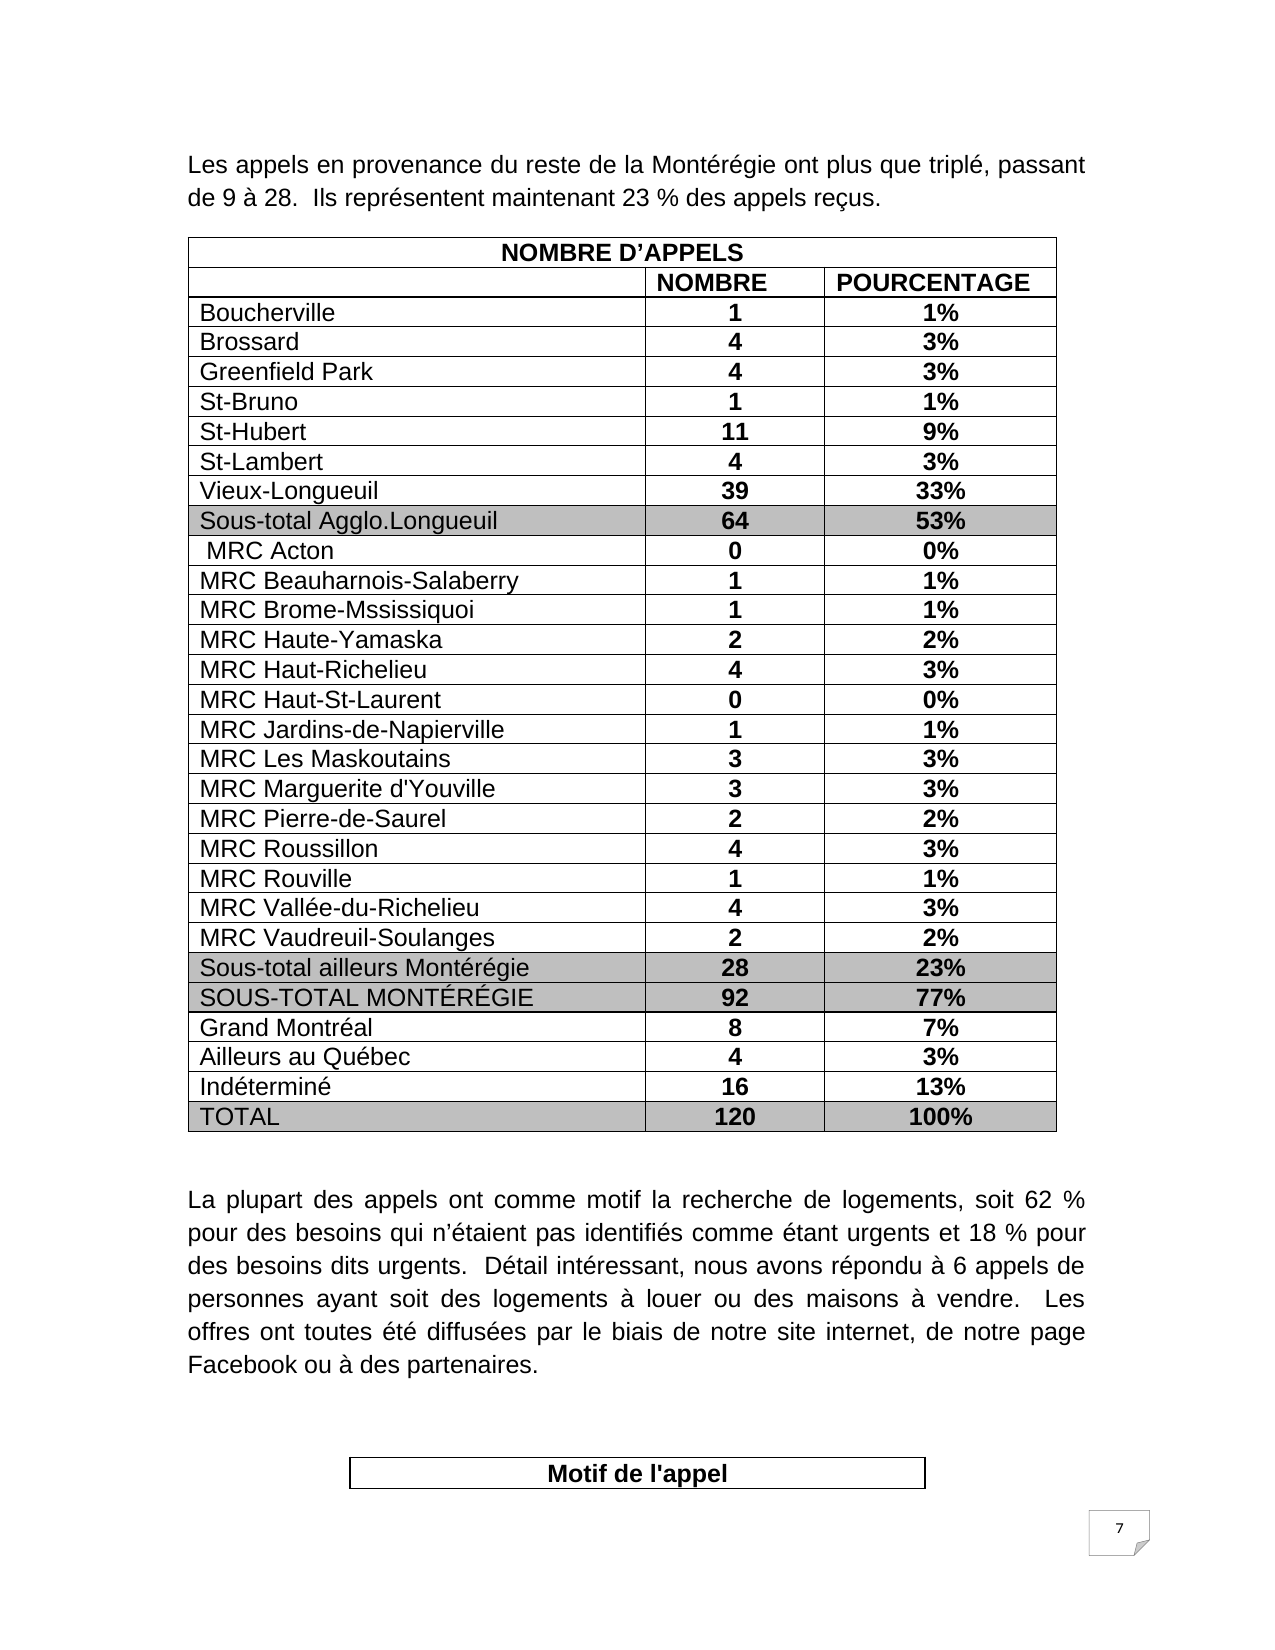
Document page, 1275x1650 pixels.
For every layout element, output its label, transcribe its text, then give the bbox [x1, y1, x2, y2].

table_cell 0% [825, 685, 1056, 713]
table_cell MRC Haut-Richelieu [189, 655, 645, 684]
table_cell 77% [825, 983, 1056, 1011]
table_cell Sous-total Agglo.Longueuil [189, 506, 645, 535]
table_cell 3% [825, 357, 1056, 386]
table_cell 3% [825, 446, 1056, 475]
table_cell Vieux-Longueuil [189, 476, 645, 505]
table_cell 16 [646, 1072, 824, 1101]
table_cell 3% [825, 744, 1056, 773]
table_cell 64 [646, 506, 824, 535]
text La plupart des appels ont comme motif la recherche de logements, soit 62 % pour des besoins qui n’étaient pas identifiés comme étant urgents et 18 % pour des besoins dits urgents. Détail intéressant, nous avons répondu à 6 appels de personnes ayant soit des logements à louer ou des maisons à vendre. Les offres ont toutes été diffusées par le biais de notre site internet, de notre page Facebook ou à des partenaires. [187, 1185, 1087, 1378]
table_cell 1% [825, 715, 1056, 743]
table_cell 100% [825, 1102, 1056, 1131]
table_cell 33% [825, 476, 1056, 505]
table_cell 120 [646, 1102, 824, 1131]
table_cell SOUS-TOTAL MONTÉRÉGIE [189, 983, 645, 1011]
table_cell 1 [646, 715, 824, 743]
table_cell MRC Beauharnois-Salaberry [189, 566, 645, 594]
table_header Motif de l'appel [351, 1458, 924, 1488]
table_cell MRC Acton [189, 536, 645, 564]
table_cell 2 [646, 804, 824, 833]
table_cell Indéterminé [189, 1072, 645, 1101]
table_cell 1 [646, 298, 824, 326]
table_cell 7% [825, 1013, 1056, 1041]
table_cell 3% [825, 1042, 1056, 1071]
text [187, 150, 1087, 212]
table_cell 1 [646, 864, 824, 892]
table_cell 3% [825, 834, 1056, 862]
table_cell MRC Brome-Mssissiquoi [189, 595, 645, 624]
table_cell Boucherville [189, 298, 645, 326]
table_cell MRC Rouville [189, 864, 645, 892]
table_cell Grand Montréal [189, 1013, 645, 1041]
table_cell 3% [825, 893, 1056, 922]
table_cell 2 [646, 923, 824, 952]
table_cell MRC Haute-Yamaska [189, 625, 645, 654]
table_cell Greenfield Park [189, 357, 645, 386]
table_cell MRC Roussillon [189, 834, 645, 862]
table_cell 4 [646, 893, 824, 922]
table_cell 1% [825, 298, 1056, 326]
table_cell 92 [646, 983, 824, 1011]
table_cell 2 [646, 625, 824, 654]
table_cell 1 [646, 595, 824, 624]
table_cell MRC Les Maskoutains [189, 744, 645, 773]
table_cell 2% [825, 923, 1056, 952]
table_cell 4 [646, 834, 824, 862]
table_cell 13% [825, 1072, 1056, 1101]
table_cell MRC Vallée-du-Richelieu [189, 893, 645, 922]
table_cell 1% [825, 595, 1056, 624]
table_cell MRC Marguerite d'Youville [189, 774, 645, 803]
table_cell 39 [646, 476, 824, 505]
table_cell MRC Haut-St-Laurent [189, 685, 645, 713]
table_cell TOTAL [189, 1102, 645, 1131]
table_cell 4 [646, 446, 824, 475]
table_cell St-Bruno [189, 387, 645, 416]
table_header NOMBRE D’APPELS' on était en confinement. oi de l't chez Pierre afin de mesurer sa chaise. ET LEUR PROVENANCE/MUNICIPALITÉS [189, 238, 1056, 267]
table_cell 0% [825, 536, 1056, 564]
table_cell 0 [646, 536, 824, 564]
table_cell St-Hubert [189, 417, 645, 445]
table_cell MRC Vaudreuil-Soulanges [189, 923, 645, 952]
table_cell 3 [646, 744, 824, 773]
table_cell 28 [646, 953, 824, 982]
table_cell 8 [646, 1013, 824, 1041]
table_cell Ailleurs au Québec [189, 1042, 645, 1071]
table_cell POURCENTAGE [825, 268, 1056, 296]
table_cell 4 [646, 655, 824, 684]
table_cell [189, 268, 645, 296]
table_cell 1% [825, 566, 1056, 594]
table_cell NOMBRE [646, 268, 824, 296]
table_cell 23% [825, 953, 1056, 982]
table_cell MRC Jardins-de-Napierville [189, 715, 645, 743]
table_cell 1% [825, 864, 1056, 892]
table_cell 1 [646, 566, 824, 594]
table_cell 11 [646, 417, 824, 445]
table_cell 4 [646, 327, 824, 356]
table_cell 53% [825, 506, 1056, 535]
table_cell 4 [646, 357, 824, 386]
table_cell 3% [825, 655, 1056, 684]
table_cell Sous-total ailleurs Montérégie [189, 953, 645, 982]
table_cell 3 [646, 774, 824, 803]
table_cell 1% [825, 387, 1056, 416]
table_cell 2% [825, 804, 1056, 833]
table_cell St-Lambert [189, 446, 645, 475]
table_cell 0 [646, 685, 824, 713]
table_cell 2% [825, 625, 1056, 654]
table_cell 3% [825, 774, 1056, 803]
table_cell Brossard [189, 327, 645, 356]
table_cell MRC Pierre-de-Saurel [189, 804, 645, 833]
table_cell 4 [646, 1042, 824, 1071]
table_cell 9% [825, 417, 1056, 445]
table_cell 1 [646, 387, 824, 416]
table_cell 3% [825, 327, 1056, 356]
